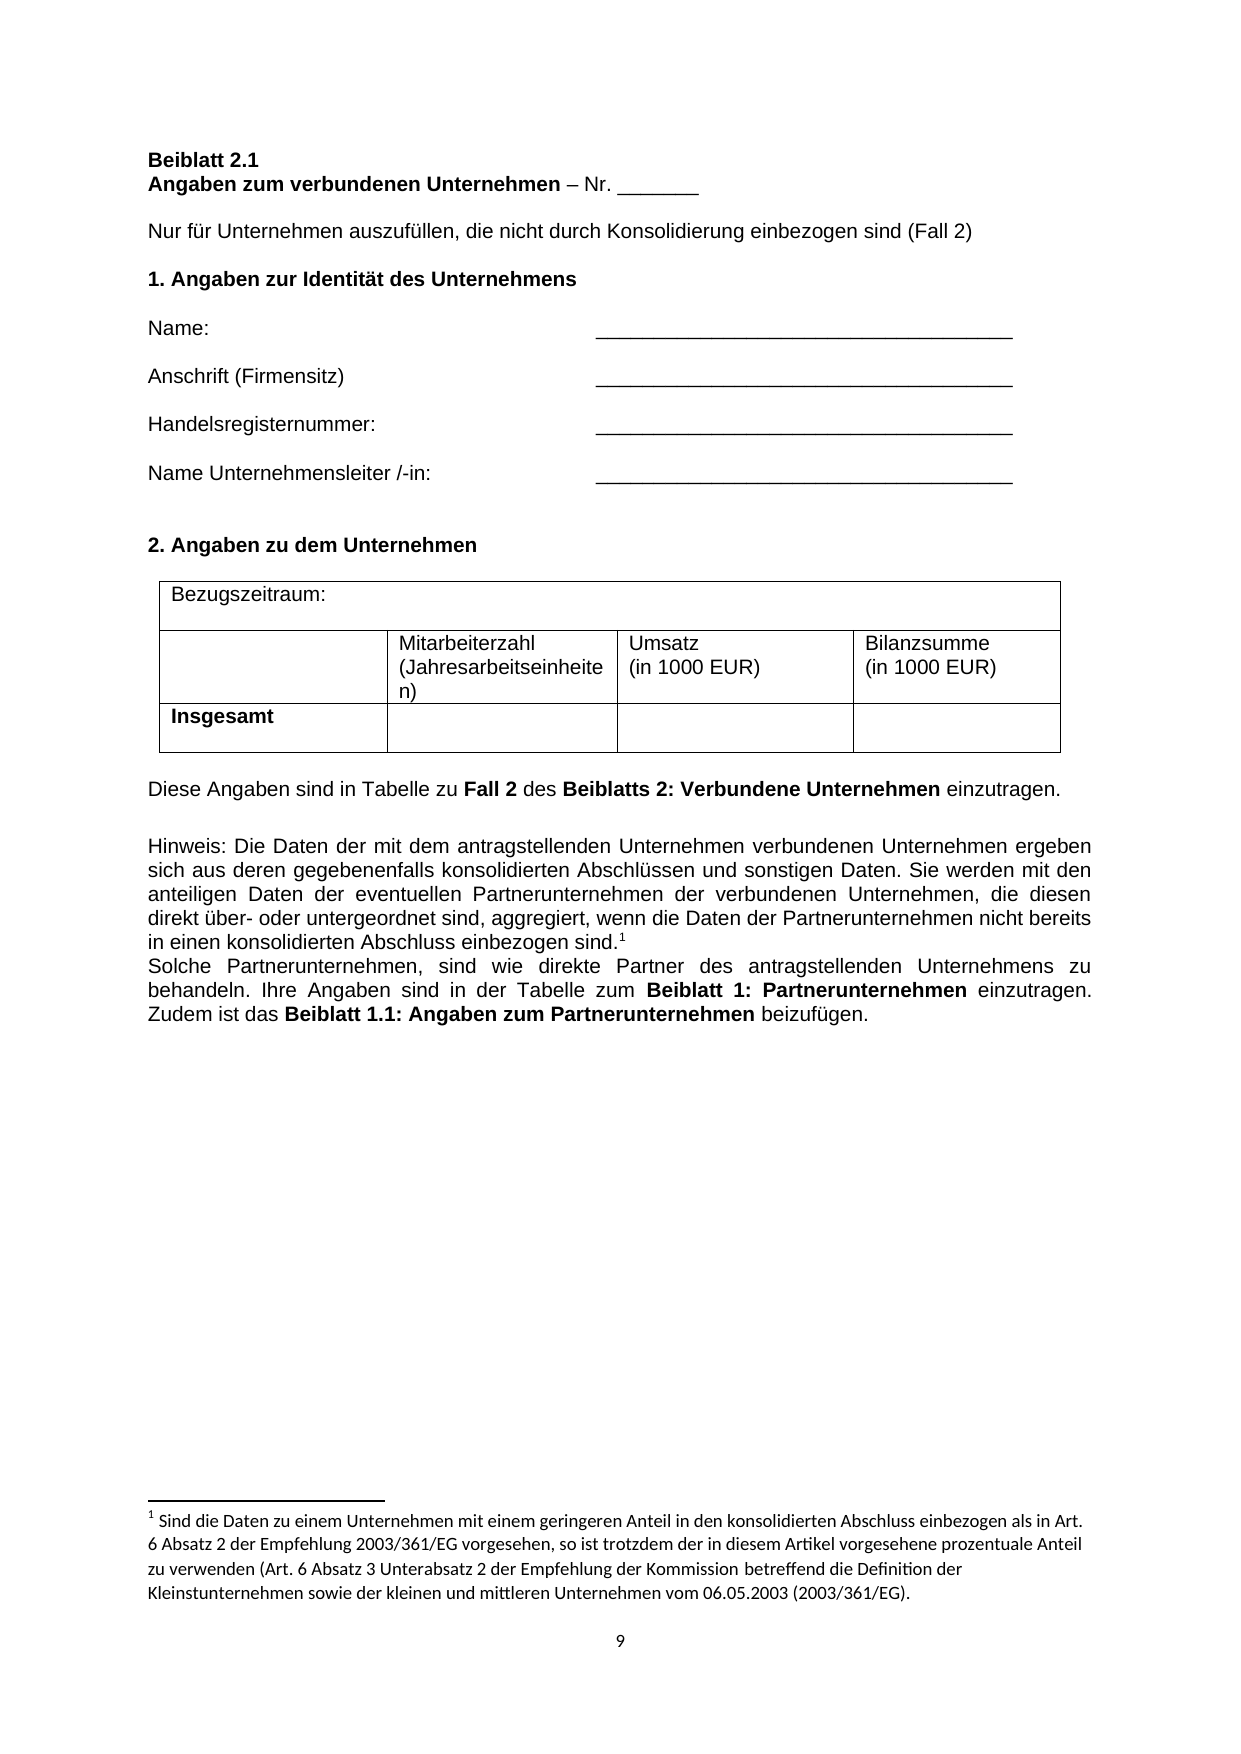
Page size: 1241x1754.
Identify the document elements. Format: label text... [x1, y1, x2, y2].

table_cell Mitarbeiterzahl (Jahresarbeitseinheiten) [388, 631, 617, 703]
text Name Unternehmensleiter /-in: ____________________________________ [148, 461, 1092, 484]
table_cell Bilanzsumme (in 1000 EUR) [854, 631, 1060, 703]
text 1. Angaben zur Identität des Unternehmens [148, 267, 1092, 291]
table_header Bezugszeitraum: [160, 582, 1060, 630]
text 2. Angaben zu dem Unternehmen [148, 533, 1092, 557]
text Beiblatt 2.1 [148, 148, 1092, 172]
table_cell Insgesamt [160, 704, 387, 752]
table_cell [388, 704, 617, 752]
text Name: ____________________________________ [148, 316, 1092, 339]
text Anschrift (Firmensitz) ____________________________________ [148, 364, 1092, 388]
table_cell [160, 631, 387, 703]
text Nur für Unternehmen auszufüllen, die nicht durch Konsolidierung einbezogen sind (Fall 2) [148, 219, 1092, 243]
table_cell Umsatz (in 1000 EUR) [618, 631, 853, 703]
text Angaben zum verbundenen Unternehmen – Nr. _______ [148, 172, 1092, 196]
text Handelsregisternummer: ____________________________________ [148, 412, 1092, 436]
table_cell [618, 704, 853, 752]
table_cell [854, 704, 1060, 752]
text Solche Partnerunternehmen, sind wie direkte Partner des antragstellenden Unternehmens zu behandeln. Ihre Angaben sind in der Tabelle zum Beiblatt 1: Partnerunternehmen einzutragen. Zudem ist das Beiblatt 1.1: Angaben zum Partnerunternehmen beizufügen. [148, 954, 1092, 1026]
text Hinweis: Die Daten der mit dem antragstellenden Unternehmen verbundenen Unternehmen ergeben sich aus deren gegebenenfalls konsolidierten Abschlüssen und sonstigen Daten. Sie werden mit den anteiligen Daten der eventuellen Partnerunternehmen der verbundenen Unternehmen, die diesen direkt über- oder untergeordnet sind, aggregiert, wenn die Daten der Partnerunternehmen nicht bereits in einen konsolidierten Abschluss einbezogen sind. [148, 834, 1092, 954]
text Diese Angaben sind in Tabelle zu Fall 2 des Beiblatts 2: Verbundene Unternehmen einzutragen. [148, 777, 1092, 801]
